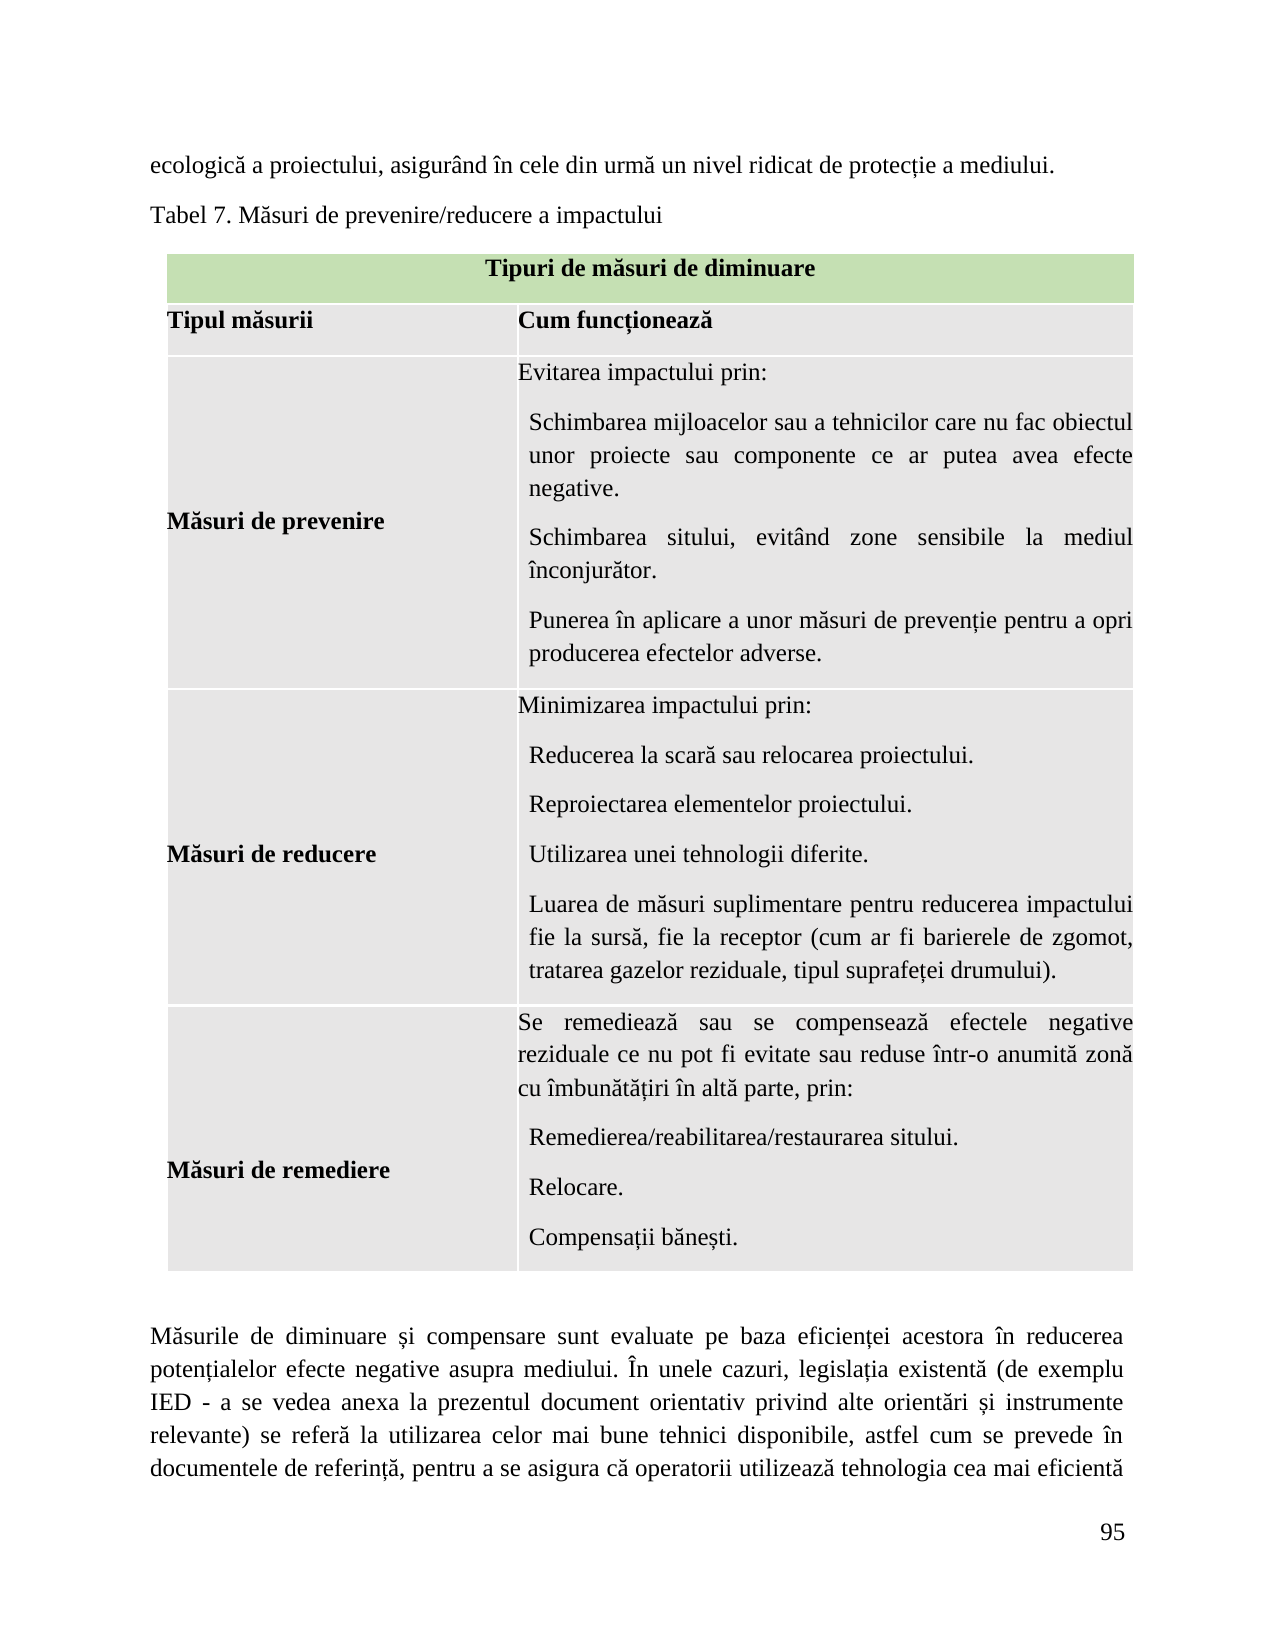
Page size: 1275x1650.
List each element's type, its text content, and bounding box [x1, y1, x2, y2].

table_header Tipuri de măsuri de diminuare [167, 254, 1134, 303]
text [150, 1321, 1125, 1482]
table_cell Cum funcționează [519, 305, 1133, 355]
text Tabel 7. Măsuri de prevenire/reducere a impactului [150, 200, 1125, 228]
table_cell Măsuri de reducere [168, 690, 517, 1004]
table_cell Minimizarea impactului prin: Reducerea la scară sau relocarea proiectului. Reproiectarea elementelor proiectului. Utilizarea unei tehnologii diferite. Luarea de măsuri suplimentare pentru reducerea impactului fie la sursă, fie la receptor (cum ar fi barierele de zgomot, tratarea gazelor reziduale, tipul suprafeței drumului). [519, 690, 1133, 1004]
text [150, 150, 1125, 179]
table_cell Măsuri de prevenire [168, 357, 517, 688]
table_cell Evitarea impactului prin: Schimbarea mijloacelor sau a tehnicilor care nu fac obiectul unor proiecte sau componente ce ar putea avea efecte negative. Schimbarea sitului, evitând zone sensibile la mediul înconjurător. Punerea în aplicare a unor măsuri de prevenție pentru a opri producerea efectelor adverse. [519, 357, 1133, 688]
table_cell Tipul măsurii [168, 305, 517, 355]
table_cell Se remediează sau se compensează efectele negative reziduale ce nu pot fi evitate sau reduse într-o anumită zonă cu îmbunătățiri în altă parte, prin: Remedierea/reabilitarea/restaurarea sitului. Relocare. Compensații bănești. [519, 1007, 1133, 1271]
table_cell Măsuri de remediere [168, 1007, 517, 1271]
